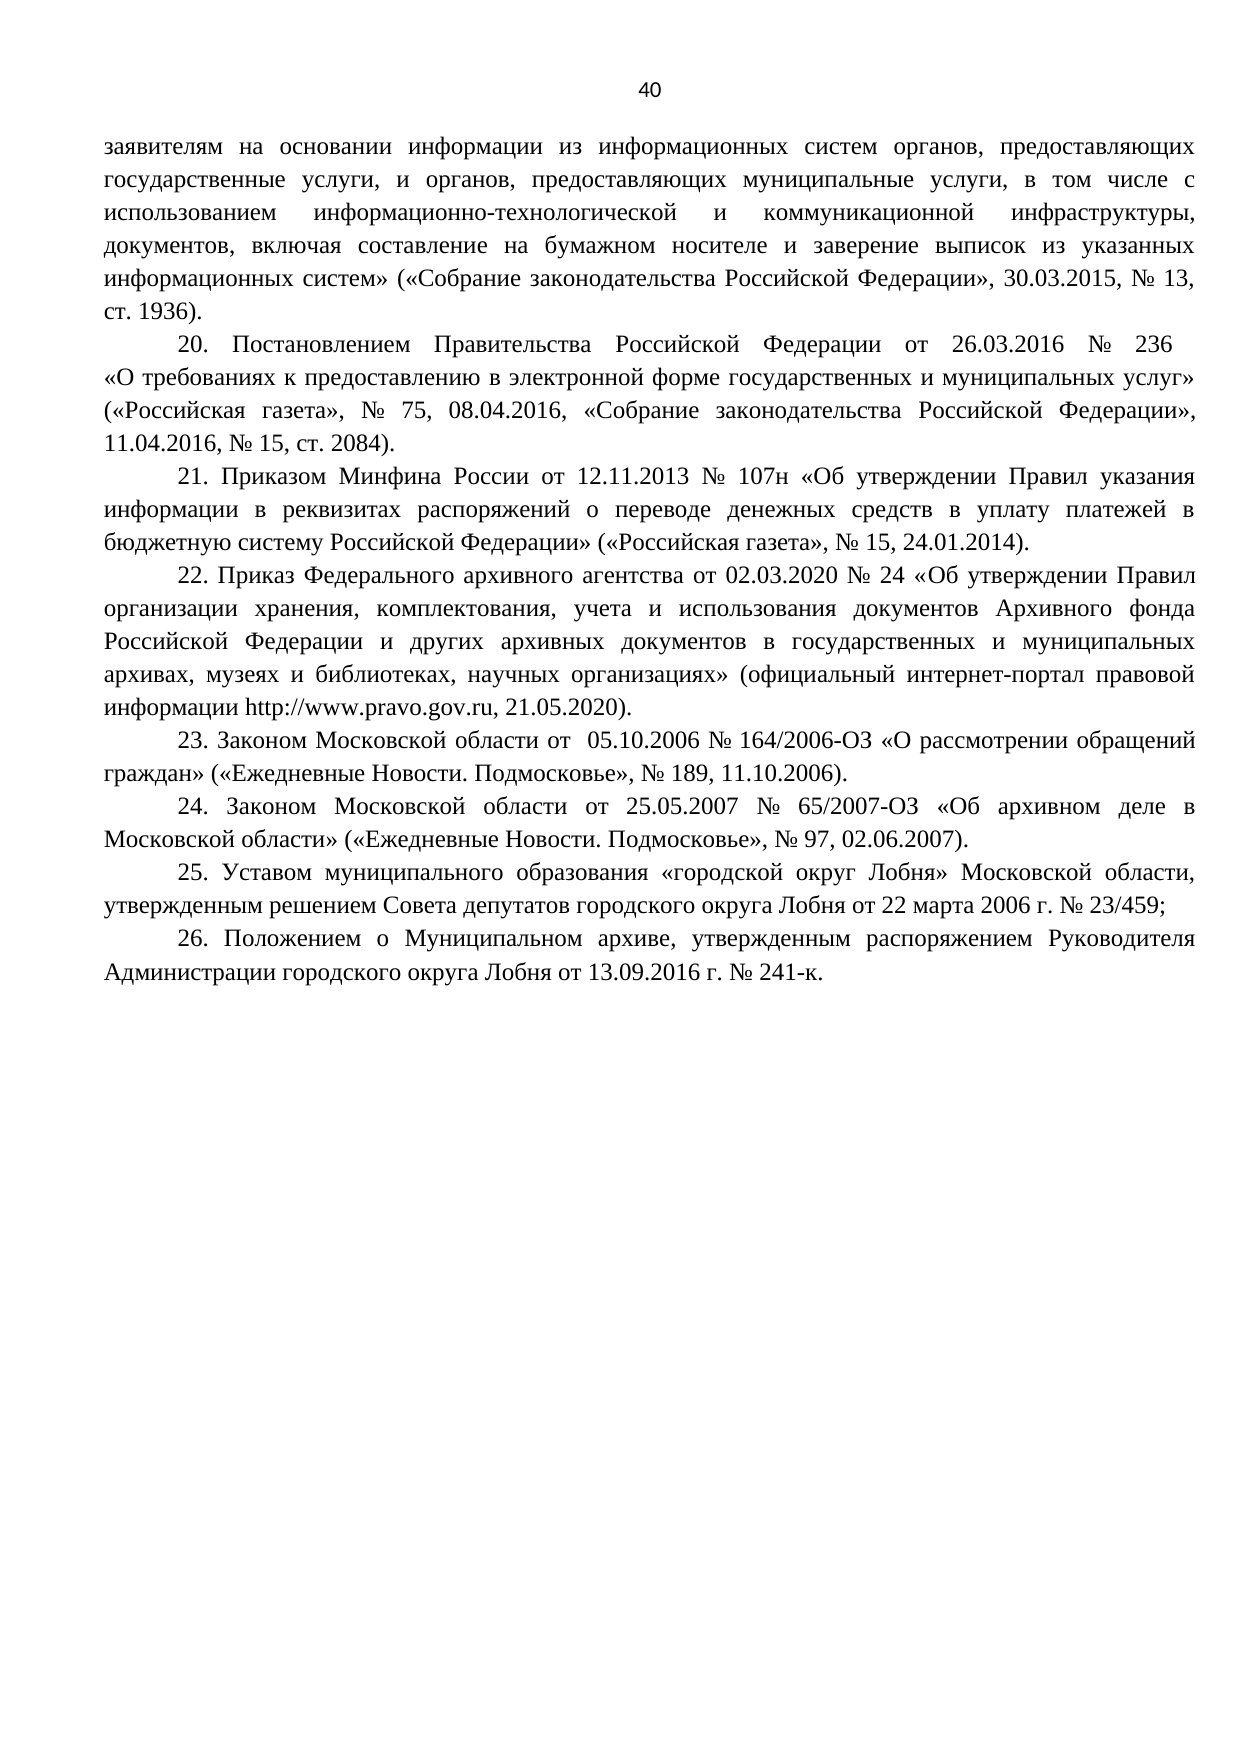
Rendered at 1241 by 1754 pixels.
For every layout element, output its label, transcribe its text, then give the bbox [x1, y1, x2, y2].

text 20. Постановлением Правительства Российской Федерации от 26.03.2016 № 236 «О требованиях к предоставлению в электронной форме государственных и муниципальных услуг» («Российская газета», № 75, 08.04.2016, «Собрание законодательства Российской Федерации», 11.04.2016, № 15, ст. 2084). [103, 329, 1196, 457]
text 26. Положением о Муниципальном архиве, утвержденным распоряжением Руководителя Администрации городского округа Лобня от 13.09.2016 г. № 241-к. [103, 923, 1196, 985]
text 22. Приказ Федерального архивного агентства от 02.03.2020 № 24 «Об утверждении Правил организации хранения, комплектования, учета и использования документов Архивного фонда Российской Федерации и других архивных документов в государственных и муниципальных архивах, музеях и библиотеках, научных организациях» (официальный интернет-портал правовой информации http://www.pravo.gov.ru, 21.05.2020). [103, 560, 1196, 721]
text 24. Законом Московской области от 25.05.2007 № 65/2007-ОЗ «Об архивном деле в Московской области» («Ежедневные Новости. Подмосковье», № 97, 02.06.2007). [103, 791, 1196, 853]
text 21. Приказом Минфина России от 12.11.2013 № 107н «Об утверждении Правил указания информации в реквизитах распоряжений о переводе денежных средств в уплату платежей в бюджетную систему Российской Федерации» («Российская газета», № 15, 24.01.2014). [103, 461, 1196, 556]
text 23. Законом Московской области от 05.10.2006 № 164/2006-ОЗ «О рассмотрении обращений граждан» («Ежедневные Новости. Подмосковье», № 189, 11.10.2006). [103, 725, 1196, 787]
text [103, 131, 1196, 325]
text 25. Уставом муниципального образования «городской округ Лобня» Московской области, утвержденным решением Совета депутатов городского округа Лобня от 22 марта 2006 г. № 23/459; [103, 857, 1196, 919]
